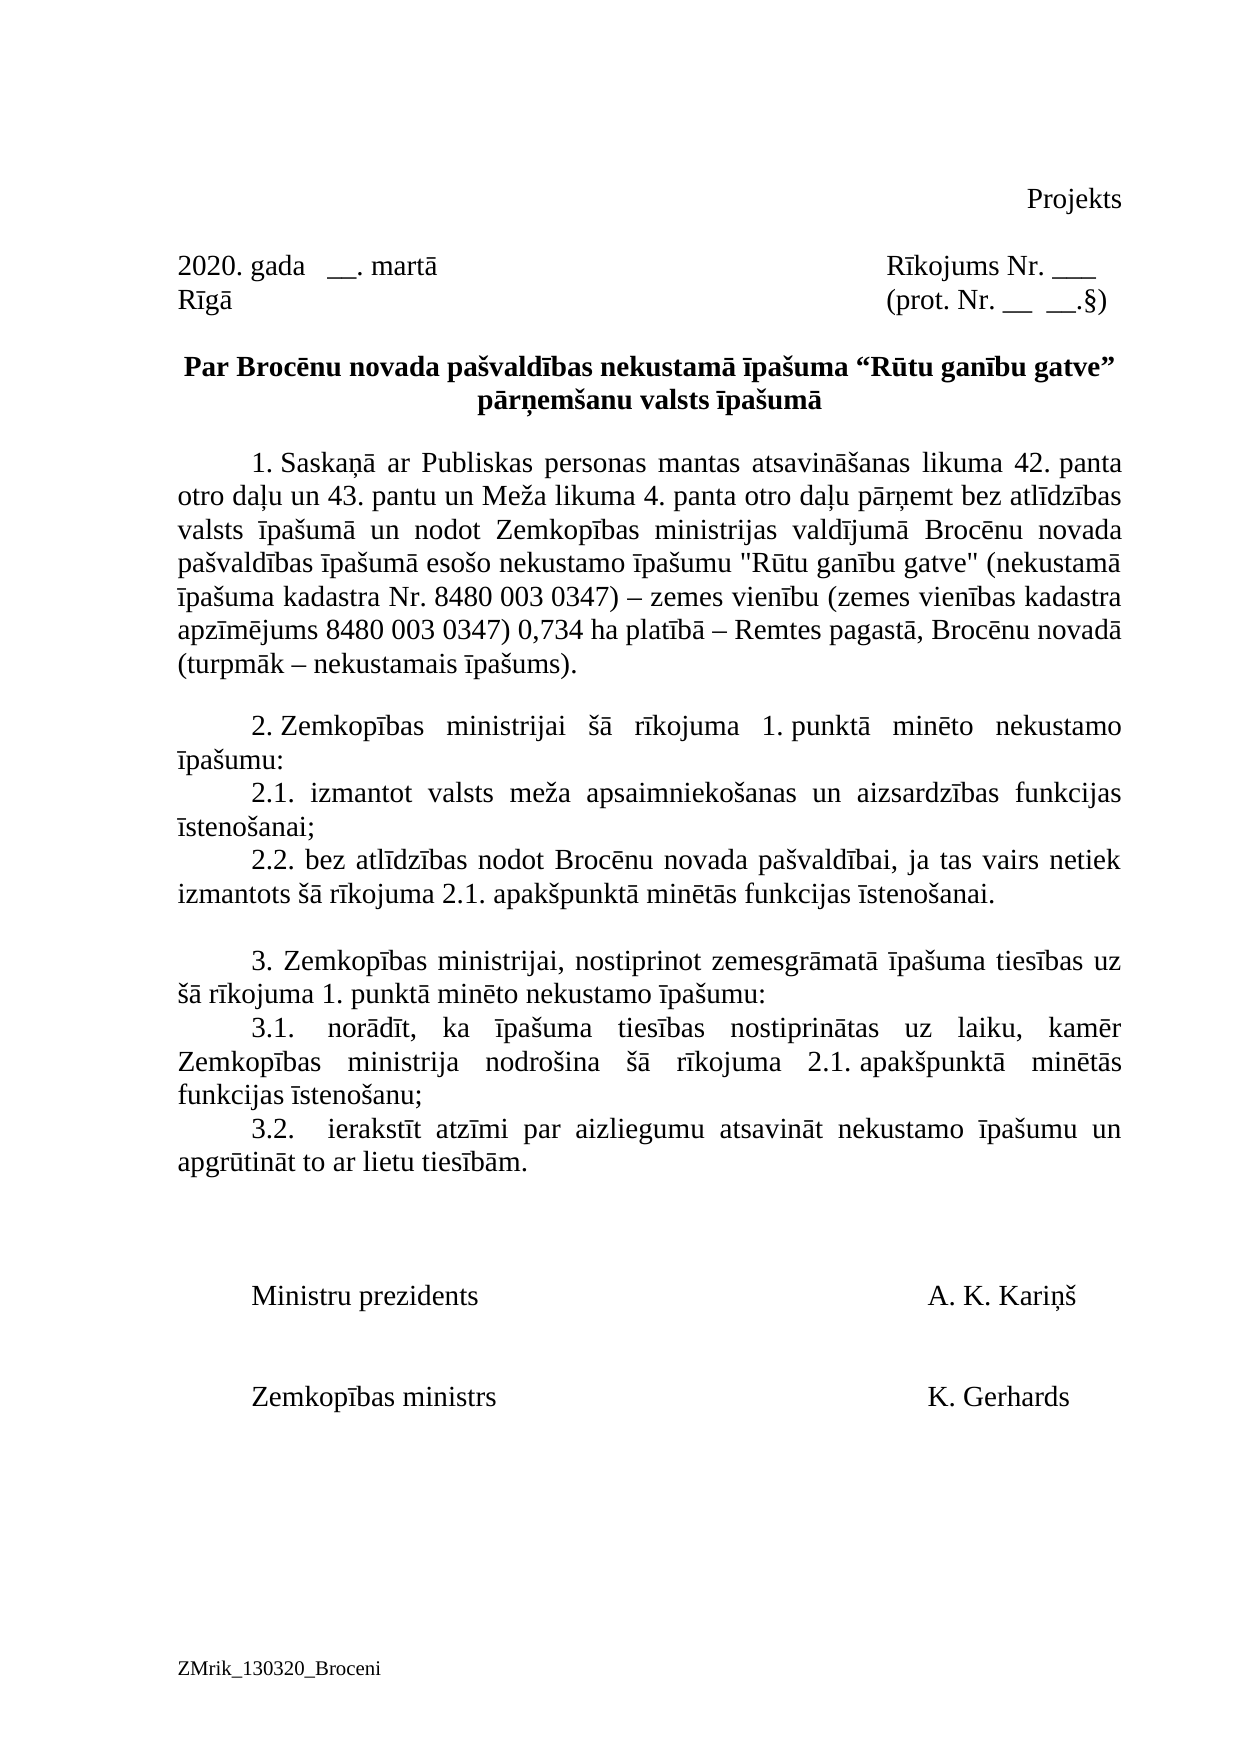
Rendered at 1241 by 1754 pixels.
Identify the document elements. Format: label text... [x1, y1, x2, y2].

text 2.2. bez atlīdzības nodot Brocēnu novada pašvaldībai, ja tas vairs netiek izmantots šā rīkojuma 2.1. apakšpunktā minētās funkcijas īstenošanai. [177, 842, 1122, 909]
text 3.1. norādīt, ka īpašuma tiesības nostiprinātas uz laiku, kamēr Zemkopības ministrija nodrošina šā rīkojuma 2.1. apakšpunktā minētās funkcijas īstenošanu; [177, 1010, 1122, 1111]
text Rīgā (prot. Nr. __ __.§) [177, 282, 1122, 315]
text Ministru prezidents A. K. Kariņš [177, 1278, 1122, 1312]
text 2020. gada __. martā Rīkojums Nr. ___ [177, 248, 1122, 282]
text Projekts [177, 181, 1122, 215]
text 3. Zemkopības ministrijai, nostiprinot zemesgrāmatā īpašuma tiesības uz šā rīkojuma 1. punktā minēto nekustamo īpašumu: [177, 943, 1122, 1010]
text 1. Saskaņā ar Publiskas personas mantas atsavināšanas likuma 42. panta otro daļu un 43. pantu un Meža likuma 4. panta otro daļu pārņemt bez atlīdzības valsts īpašumā un nodot Zemkopības ministrijas valdījumā Brocēnu novada pašvaldības īpašumā esošo nekustamo īpašumu "Rūtu ganību gatve" (nekustamā īpašuma kadastra Nr. 8480 003 0347) – zemes vienību (zemes vienības kadastra apzīmējums 8480 003 0347) 0,734 ha platībā – Remtes pagastā, Brocēnu novadā (turpmāk – nekustamais īpašums). [177, 445, 1122, 679]
text 2.1. izmantot valsts meža apsaimniekošanas un aizsardzības funkcijas īstenošanai; [177, 775, 1122, 842]
text 2. Zemkopības ministrijai šā rīkojuma 1. punktā minēto nekustamo īpašumu: [177, 708, 1122, 775]
text 3.2. ierakstīt atzīmi par aizliegumu atsavināt nekustamo īpašumu un apgrūtināt to ar lietu tiesībām. [177, 1111, 1122, 1178]
text Par Brocēnu novada pašvaldības nekustamā īpašuma “Rūtu ganību gatve” pārņemšanu valsts īpašumā [177, 349, 1122, 416]
text Zemkopības ministrs K. Gerhards [177, 1379, 1122, 1413]
